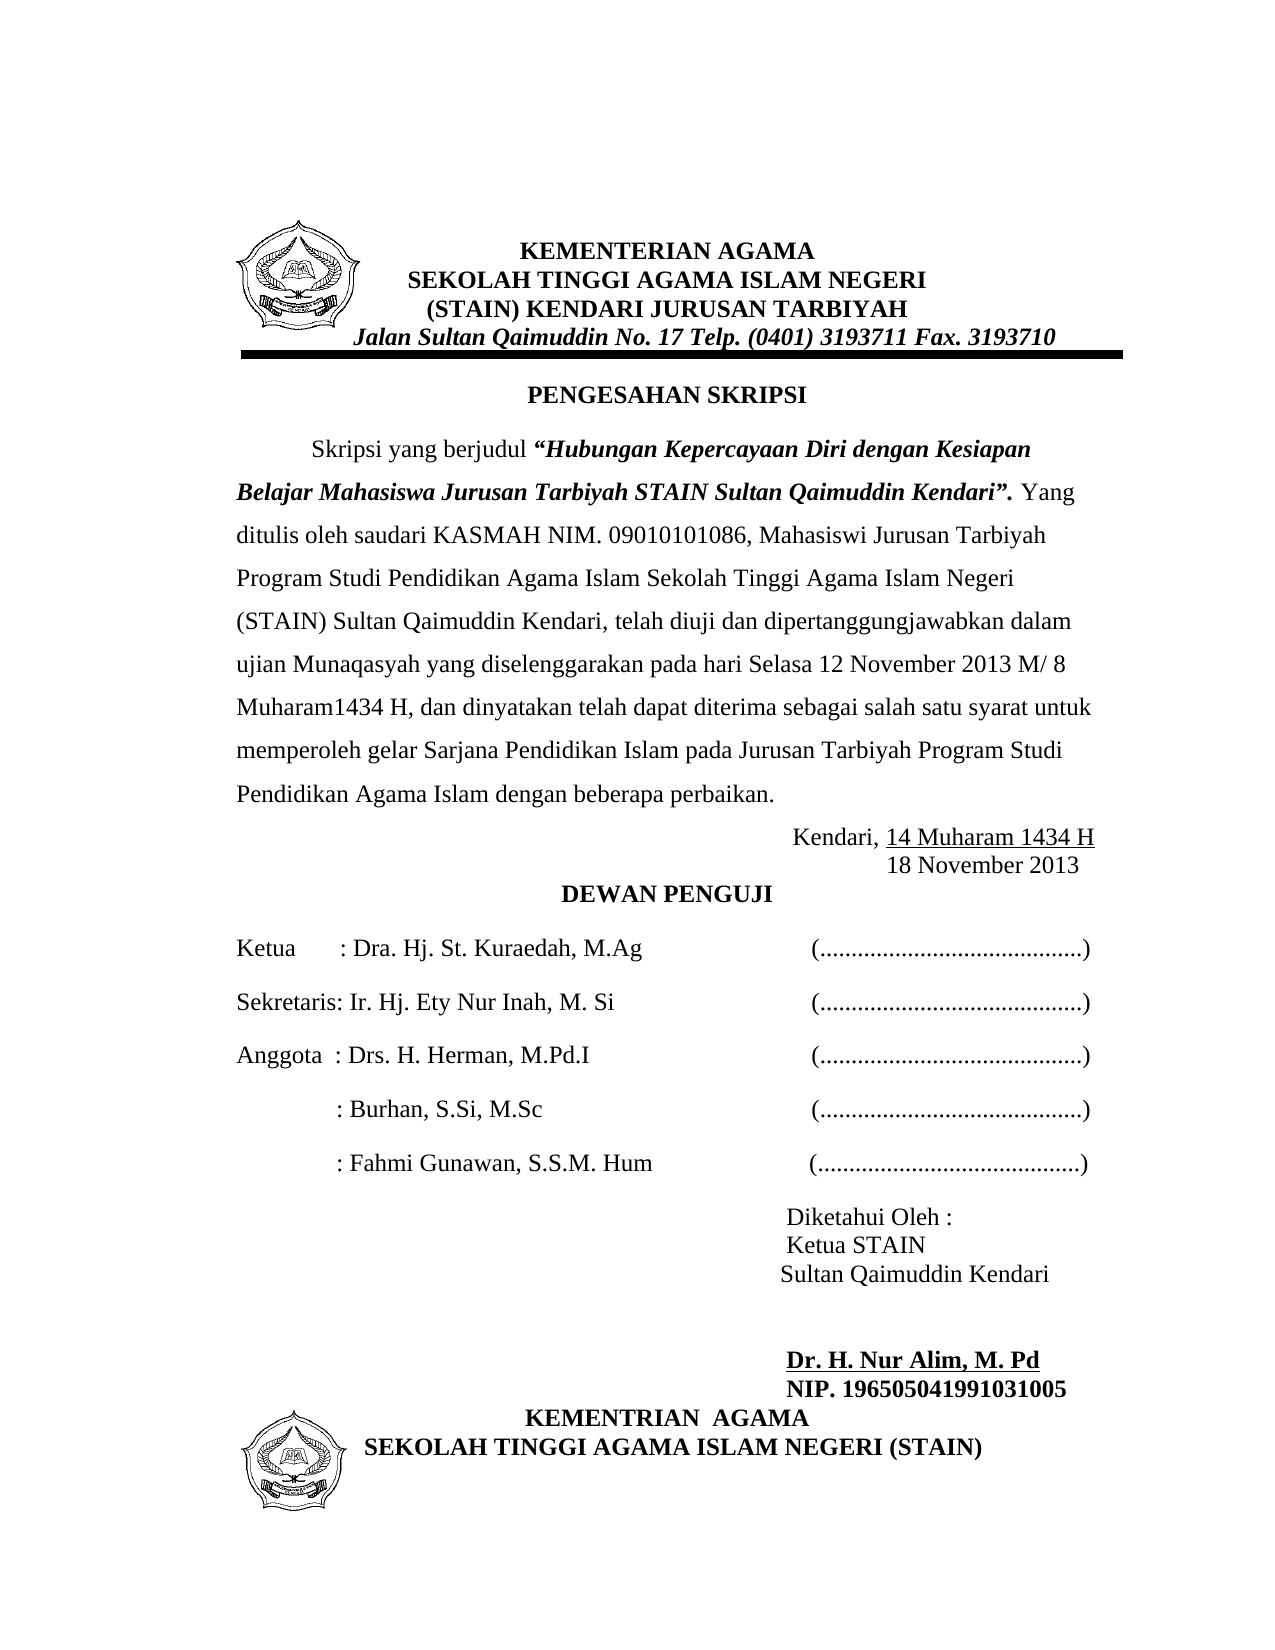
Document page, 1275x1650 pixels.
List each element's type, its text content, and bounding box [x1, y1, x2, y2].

text SEKOLAH TINGGI AGAMA ISLAM NEGERI (STAIN) [347, 1432, 1098, 1461]
text 18 November 2013 [393, 851, 1098, 879]
text KEMENTERIAN AGAMA [361, 236, 1098, 265]
text Jalan Sultan Qaimuddin No. 17 Telp. (0401) 3193711 Fax. 3193710 [236, 322, 1098, 351]
text : Burhan, S.Si, M.Sc (..........................................) [236, 1094, 1098, 1123]
text Ketua : Dra. Hj. St. Kuraedah, M.Ag (..........................................) [236, 933, 1098, 962]
text PENGESAHAN SKRIPSI [236, 380, 1098, 409]
text Dr. H. Nur Alim, M. Pd [236, 1346, 1098, 1374]
text Diketahui Oleh : [311, 1202, 1098, 1231]
text Anggota : Drs. H. Herman, M.Pd.I (..........................................) [236, 1041, 1098, 1069]
text (STAIN) KENDARI JURUSAN TARBIYAH [361, 294, 1098, 322]
text : Fahmi Gunawan, S.S.M. Hum (..........................................) [236, 1148, 1098, 1177]
text DEWAN PENGUJI [236, 879, 1098, 908]
text SEKOLAH TINGGI AGAMA ISLAM NEGERI [361, 265, 1098, 294]
text Sultan Qaimuddin Kendari [311, 1259, 1098, 1288]
text Ketua STAIN [311, 1231, 1098, 1259]
text Kendari, 14 Muharam 1434 H [761, 822, 1098, 851]
text KEMENTRIAN AGAMA [236, 1403, 1098, 1432]
text Sekretaris: Ir. Hj. Ety Nur Inah, M. Si (..........................................) [236, 987, 1098, 1016]
text NIP. 196505041991031005 [236, 1374, 1098, 1403]
text Skripsi yang berjudul “Hubungan Kepercayaan Diri dengan Kesiapan Belajar Mahasiswa Jurusan Tarbiyah STAIN Sultan Qaimuddin Kendari”. Yang ditulis oleh saudari KASMAH NIM. 09010101086, Mahasiswi Jurusan Tarbiyah Program Studi Pendidikan Agama Islam Sekolah Tinggi Agama Islam Negeri (STAIN) Sultan Qaimuddin Kendari, telah diuji dan dipertanggungjawabkan dalam ujian Munaqasyah yang diselenggarakan pada hari Selasa 12 November 2013 M/ 8 Muharam1434 H, dan dinyatakan telah dapat diterima sebagai salah satu syarat untuk memperoleh gelar Sarjana Pendidikan Islam pada Jurusan Tarbiyah Program Studi Pendidikan Agama Islam dengan beberapa perbaikan. [236, 434, 1098, 807]
